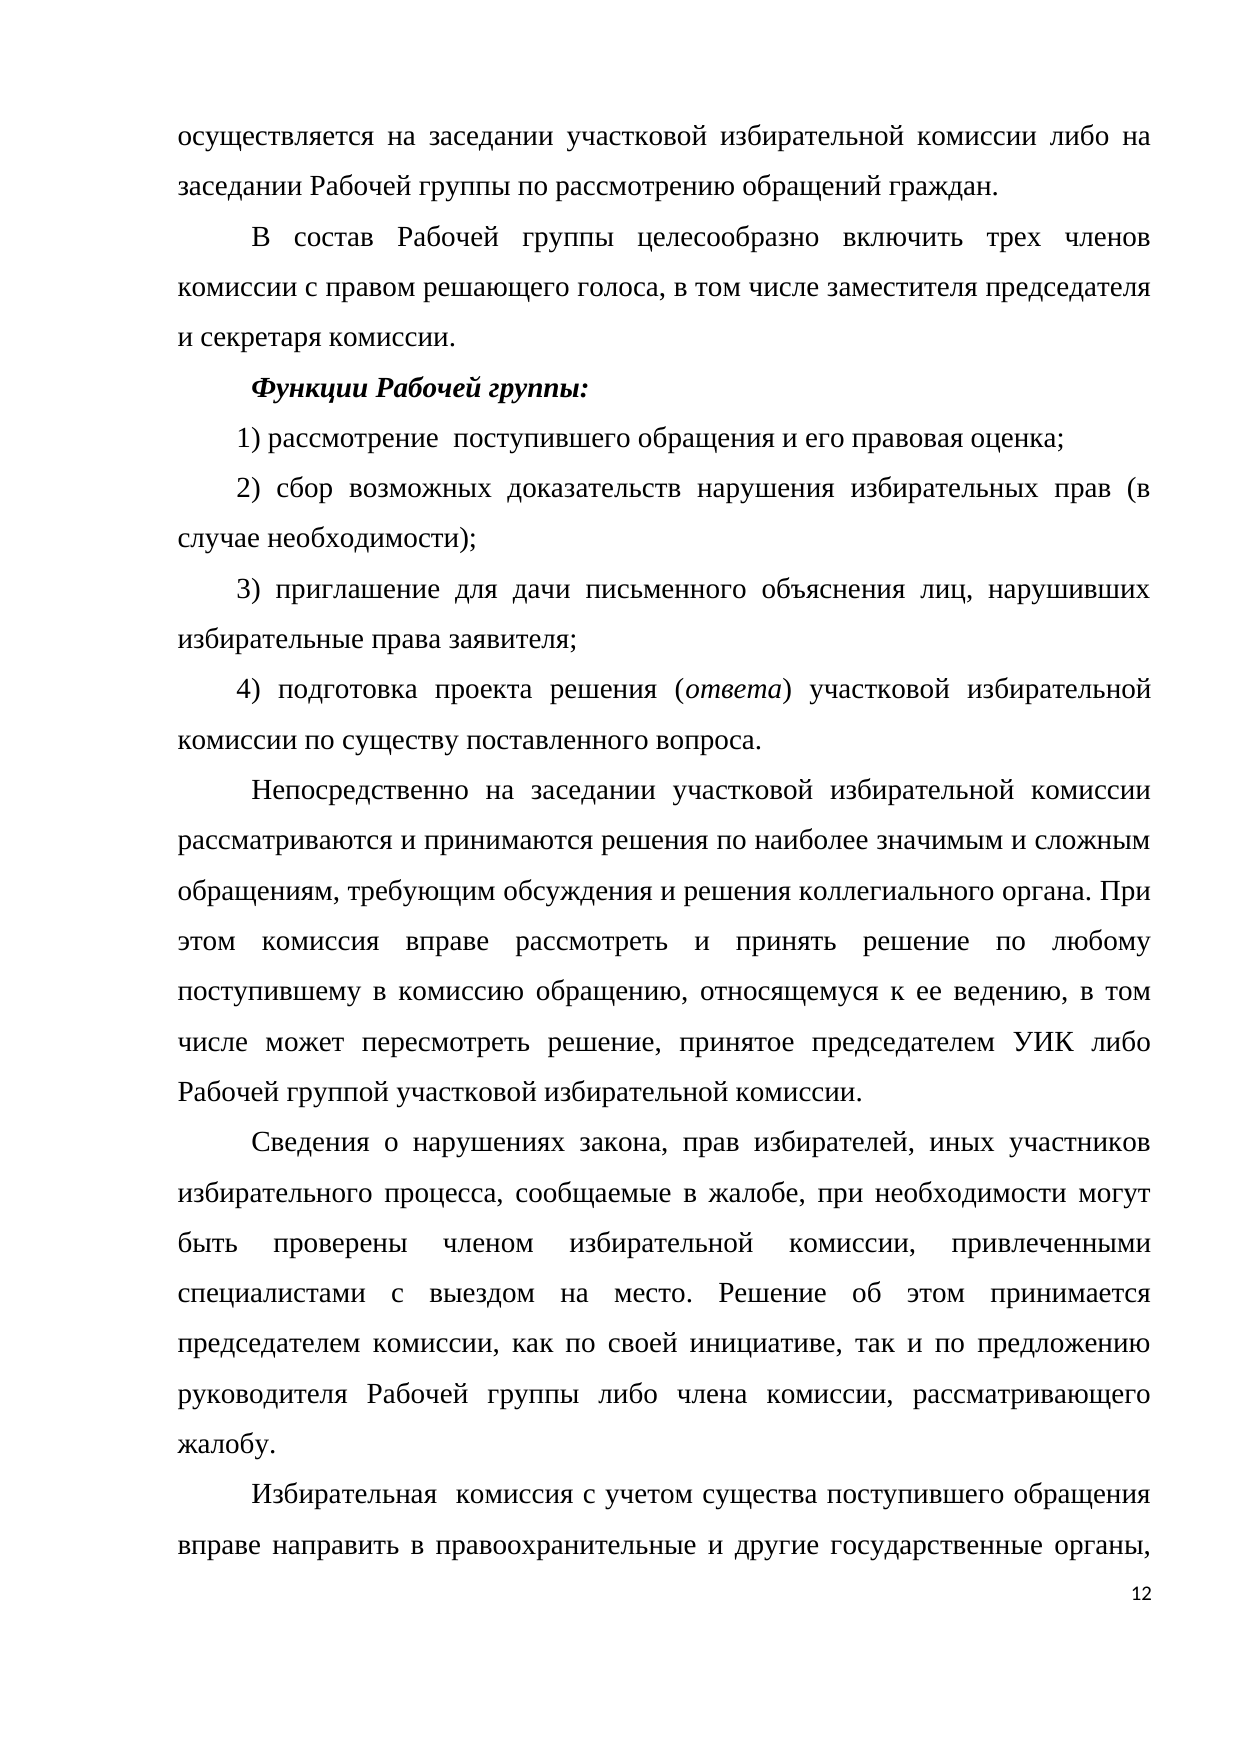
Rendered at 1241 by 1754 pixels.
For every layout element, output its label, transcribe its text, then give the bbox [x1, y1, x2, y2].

text 3) приглашение для дачи письменного объяснения лиц, нарушивших избирательные права заявителя; [177, 571, 1152, 655]
text Функции Рабочей группы: [177, 370, 1152, 403]
text 2) сбор возможных доказательств нарушения избирательных прав (в случае необходимости); [177, 470, 1152, 554]
text Непосредственно на заседании участковой избирательной комиссии рассматриваются и принимаются решения по наиболее значимым и сложным обращениям, требующим обсуждения и решения коллегиального органа. При этом комиссия вправе рассмотреть и принять решение по любому поступившему в комиссию обращению, относящемуся к ее ведению, в том числе может пересмотреть решение, принятое председателем УИК либо Рабочей группой участковой избирательной комиссии. [177, 772, 1152, 1108]
text 4) подготовка проекта решения (ответа) участковой избирательной комиссии по существу поставленного вопроса. [177, 672, 1152, 755]
text Сведения о нарушениях закона, прав избирателей, иных участников избирательного процесса, сообщаемые в жалобе, при необходимости могут быть проверены членом избирательной комиссии, привлеченными специалистами с выездом на место. Решение об этом принимается председателем комиссии, как по своей инициативе, так и по предложению руководителя Рабочей группы либо члена комиссии, рассматривающего жалобу. [177, 1124, 1152, 1460]
text В состав Рабочей группы целесообразно включить трех членов комиссии с правом решающего голоса, в том числе заместителя председателя и секретаря комиссии. [177, 219, 1152, 353]
text 1) рассмотрение поступившего обращения и его правовая оценка; [177, 420, 1152, 453]
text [177, 118, 1152, 202]
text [177, 1477, 1152, 1560]
